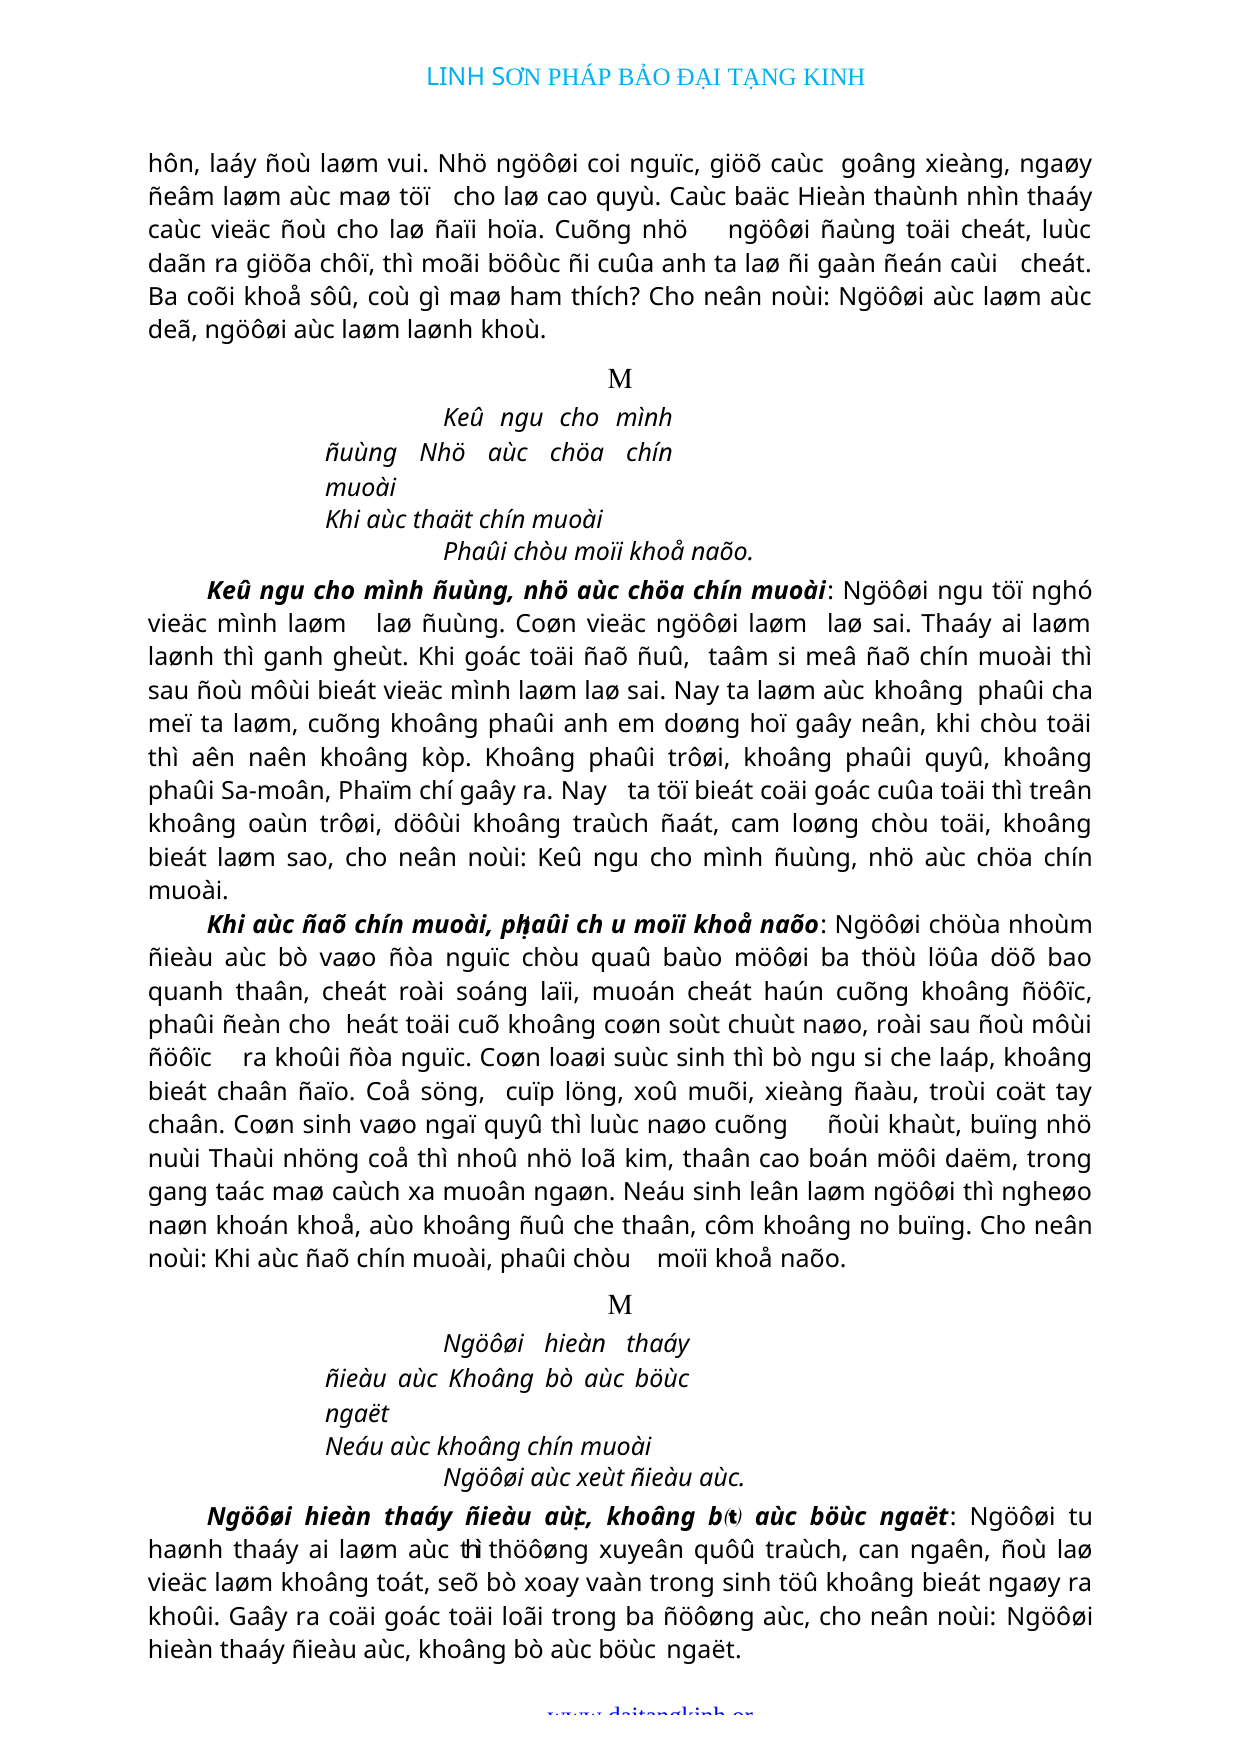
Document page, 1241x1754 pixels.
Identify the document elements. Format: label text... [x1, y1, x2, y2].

picture [535, 69, 540, 79]
text hôn, laáy ñoù laøm vui. Nhö ngöôøi coi nguïc, giöõ caùc goâng xieàng, ngaøy ñeâm laøm aùc maø töï cho laø cao quyù. Caùc baäc Hieàn thaùnh nhìn thaáy caùc vieäc ñoù cho laø ñaïi hoïa. Cuõng nhö ngöôøi ñaùng toäi cheát, luùc daãn ra giöõa chôï, thì moãi böôùc ñi cuûa anh ta laø ñi gaàn ñeán caùi cheát. Ba coõi khoå sôû, coù gì maø ham thích? Cho neân noùi: Ngöôøi aùc laøm aùc deã, ngöôøi aùc laøm laønh khoù. [148, 146, 1093, 346]
text Khi aùc ñaõ chín muoài, phaûi ch u moïi khoå naõo: Ngöôøi chöùa nhoùm ñieàu aùc bò vaøo ñòa nguïc chòu quaû baùo möôøi ba thöù löûa döõ bao quanh thaân, cheát roài soáng laïi, muoán cheát haún cuõng khoâng ñöôïc, phaûi ñeàn cho heát toäi cuõ khoâng coøn soùt chuùt naøo, roài sau ñoù môùi ñöôïc ra khoûi ñòa nguïc. Coøn loaøi suùc sinh thì bò ngu si che laáp, khoâng bieát chaân ñaïo. Coå söng, cuïp löng, xoû muõi, xieàng ñaàu, troùi coät tay chaân. Coøn sinh vaøo ngaï quyû thì luùc naøo cuõng ñoùi khaùt, buïng nhö nuùi Thaùi nhöng coå thì nhoû nhö loã kim, thaân cao boán möôi daëm, trong gang taác maø caùch xa muoân ngaøn. Neáu sinh leân laøm ngöôøi thì ngheøo naøn khoán khoå, aùo khoâng ñuû che thaân, côm khoâng no buïng. Cho neân noùi: Khi aùc ñaõ chín muoài, phaûi chòu moïi khoå naõo. [148, 907, 1093, 1275]
text Ngöôøi hieàn thaáy ñieàu aùc, khoâng b aùc böùc ngaët: Ngöôøi tu haønh thaáy ai laøm aùc thì thöôøng xuyeân quôû traùch, can ngaên, ñoù laø vieäc laøm khoâng toát, seõ bò xoay vaàn trong sinh töû khoâng bieát ngaøy ra khoûi. Gaây ra coäi goác toäi loãi trong ba ñöôøng aùc, cho neân noùi: Ngöôøi hieàn thaáy ñieàu aùc, khoâng bò aùc böùc ngaët. [148, 1499, 1093, 1666]
text Ngöôøi hieàn thaáy ñieàu aùc Khoâng bò aùc böùc ngaët [325, 1326, 689, 1430]
text Phaûi chòu moïi khoå naõo. [443, 535, 1105, 567]
subtitle  [135, 368, 1105, 394]
text Keû ngu cho mình ñuùng Nhö aùc chöa chín muoài [325, 400, 673, 504]
text Khi aùc thaät chín muoài [325, 505, 1105, 535]
text Keû ngu cho mình ñuùng, nhö aùc chöa chín muoài: Ngöôøi ngu töï nghó vieäc mình laøm laø ñuùng. Coøn vieäc ngöôøi laøm laø sai. Thaáy ai laøm laønh thì ganh gheùt. Khi goác toäi ñaõ ñuû, taâm si meâ ñaõ chín muoài thì sau ñoù môùi bieát vieäc mình laøm laø sai. Nay ta laøm aùc khoâng phaûi cha meï ta laøm, cuõng khoâng phaûi anh em doøng hoï gaây neân, khi chòu toäi thì aên naên khoâng kòp. Khoâng phaûi trôøi, khoâng phaûi quyû, khoâng phaûi Sa-moân, Phaïm chí gaây ra. Nay ta töï bieát coäi goác cuûa toäi thì treân khoâng oaùn trôøi, döôùi khoâng traùch ñaát, cam loøng chòu toäi, khoâng bieát laøm sao, cho neân noùi: Keû ngu cho mình ñuùng, nhö aùc chöa chín muoài. [148, 573, 1093, 907]
text Ngöôøi aùc xeùt ñieàu aùc. [443, 1461, 1105, 1493]
subtitle  [135, 1294, 1105, 1321]
text Neáu aùc khoâng chín muoài [325, 1431, 1105, 1461]
